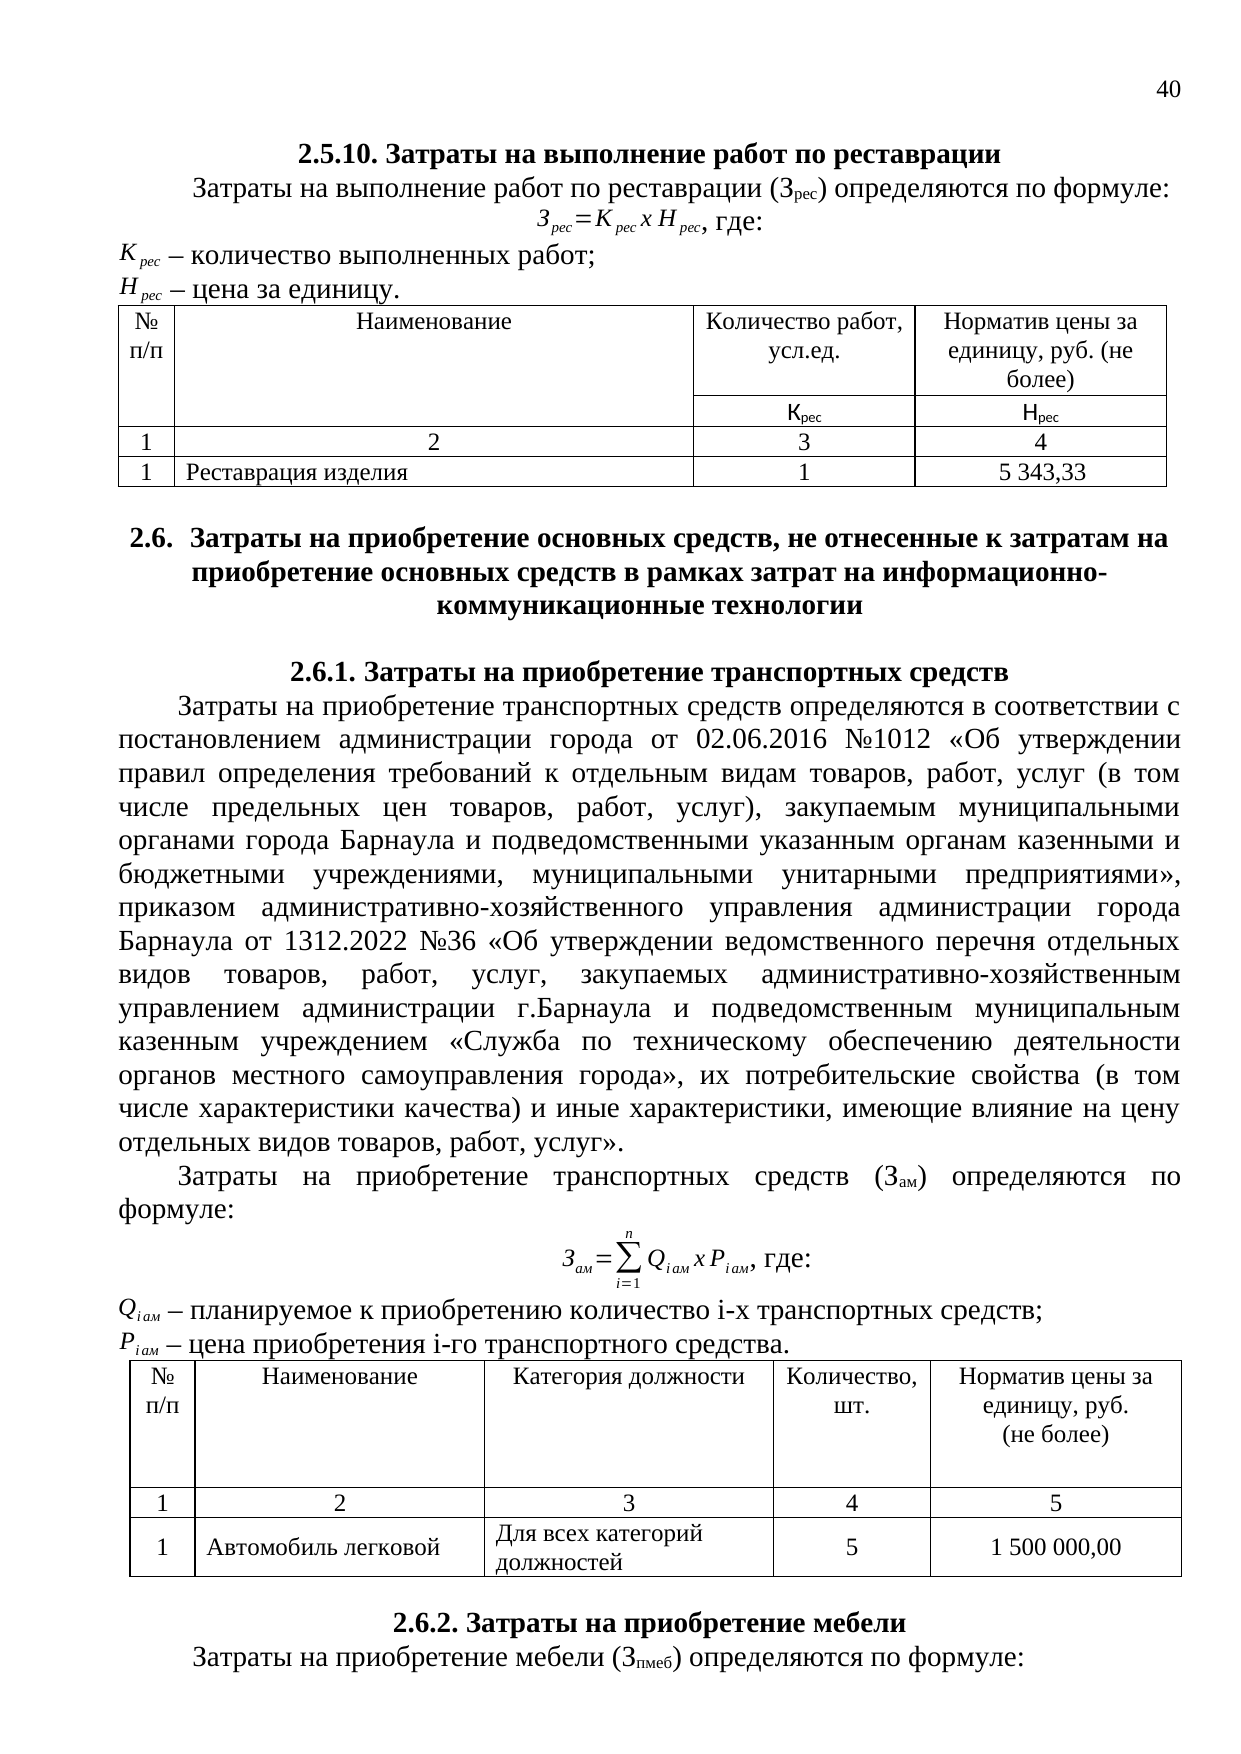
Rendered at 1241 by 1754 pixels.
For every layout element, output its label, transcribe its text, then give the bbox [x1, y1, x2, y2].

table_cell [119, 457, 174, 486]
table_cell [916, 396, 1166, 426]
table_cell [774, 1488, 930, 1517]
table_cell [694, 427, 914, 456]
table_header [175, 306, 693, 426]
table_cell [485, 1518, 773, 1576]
text 2.6.2. Затраты на приобретение мебели [118, 1605, 1181, 1639]
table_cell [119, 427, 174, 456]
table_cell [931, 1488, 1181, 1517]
text – цена за единицу. [118, 271, 1181, 305]
text – цена приобретения i-гo транспортного средства. [118, 1326, 1181, 1360]
text 2.6.1. Затраты на приобретение транспортных средств [118, 654, 1181, 688]
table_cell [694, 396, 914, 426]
text Затраты на выполнение работ по реставрации (Зрес) определяются по формуле: [118, 170, 1181, 203]
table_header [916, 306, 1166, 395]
text Затраты на приобретение мебели (Зпмеб) определяются по формуле: [118, 1639, 1181, 1672]
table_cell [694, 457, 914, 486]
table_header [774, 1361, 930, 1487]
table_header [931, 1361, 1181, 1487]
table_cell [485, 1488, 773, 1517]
list Затраты на приобретение основных средств, не отнесенные к затратам на приобретение основных средств в рамках затрат на информационно-коммуникационные технологии [117, 520, 1181, 621]
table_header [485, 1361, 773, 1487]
text Затраты на приобретение транспортных средств (Зам) определяются по формуле: [118, 1158, 1181, 1225]
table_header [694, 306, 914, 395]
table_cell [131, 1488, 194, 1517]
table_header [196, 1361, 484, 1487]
text – планируемое к приобретению количество i-х транспортных средств; [118, 1292, 1181, 1326]
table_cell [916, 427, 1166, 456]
text , где: [118, 1225, 1181, 1292]
text , где: [118, 203, 1181, 237]
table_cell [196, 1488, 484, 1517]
text Затраты на приобретение транспортных средств определяются в соответствии с постановлением администрации города от 02.06.2016 №1012 «Об утверждении правил определения требований к отдельным видам товаров, работ, услуг (в том числе предельных цен товаров, работ, услуг), закупаемым муниципальными органами города Барнаула и подведомственными указанным органам казенными и бюджетными учреждениями, муниципальными унитарными предприятиями», приказом административно-хозяйственного управления администрации города Барнаула от 1312.2022 №36 «Об утверждении ведомственного перечня отдельных видов товаров, работ, услуг, закупаемых административно-хозяйственным управлением администрации г.Барнаула и подведомственным муниципальным казенным учреждением «Служба по техническому обеспечению деятельности органов местного самоуправления города», их потребительские свойства (в том числе характеристики качества) и иные характеристики, имеющие влияние на цену отдельных видов товаров, работ, услуг». [118, 688, 1181, 1158]
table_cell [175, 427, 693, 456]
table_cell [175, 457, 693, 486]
text – количество выполненных работ; [118, 237, 1181, 271]
text 2.5.10. Затраты на выполнение работ по реставрации [118, 136, 1181, 170]
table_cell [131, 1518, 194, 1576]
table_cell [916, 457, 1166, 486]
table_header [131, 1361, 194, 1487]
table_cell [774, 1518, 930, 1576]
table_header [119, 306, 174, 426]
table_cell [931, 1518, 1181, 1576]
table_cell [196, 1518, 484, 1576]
